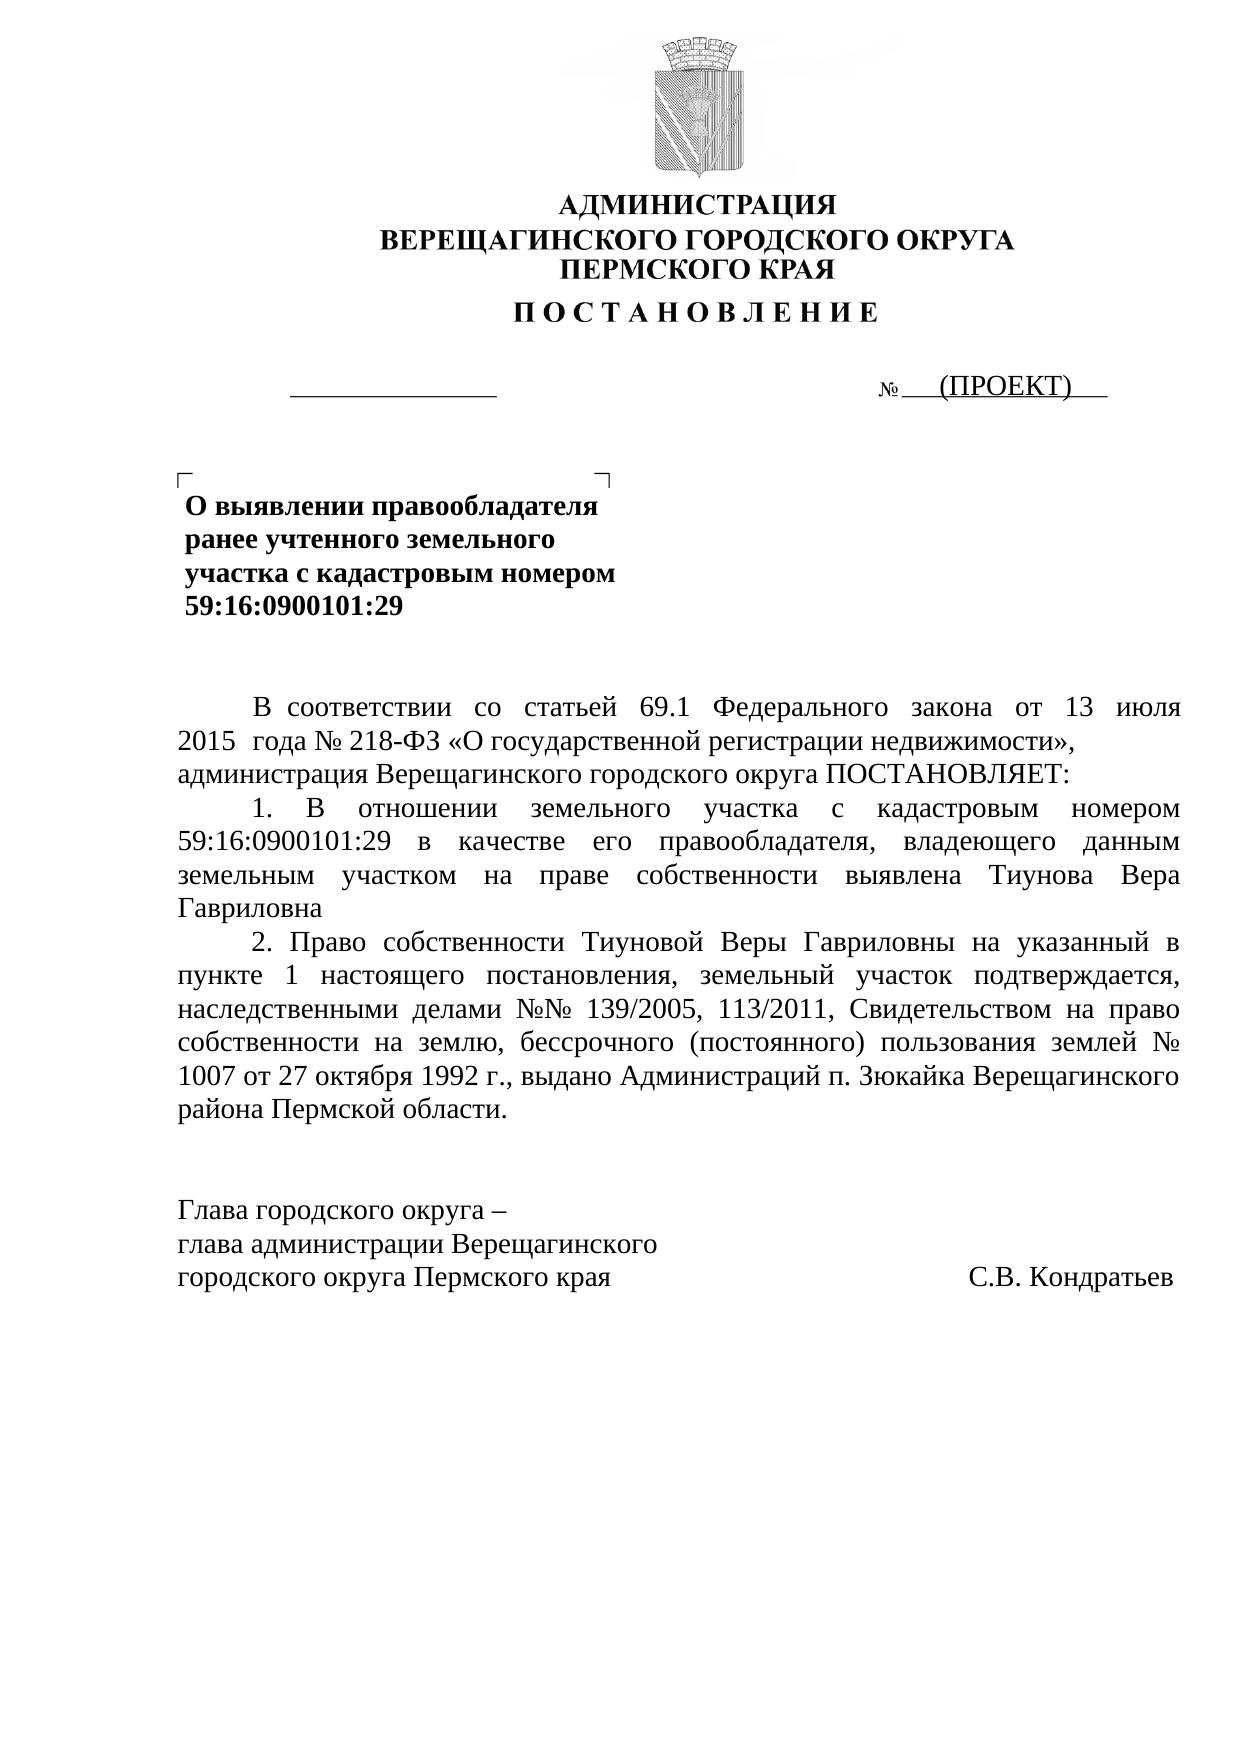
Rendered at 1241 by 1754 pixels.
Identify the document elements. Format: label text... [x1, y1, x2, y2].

text Глава городского округа – [177, 1192, 1181, 1226]
text 1. В отношении земельного участка с кадастровым номером 59:16:0900101:29 в качестве его правообладателя, владеющего данным земельным участком на праве собственности выявлена Тиунова Вера Гавриловна [177, 790, 1181, 924]
text В соответствии со статьей 69.1 Федерального закона от 13 июля 2015 года № 218-ФЗ «О государственной регистрации недвижимости», [177, 689, 1181, 756]
text администрация Верещагинского городского округа ПОСТАНОВЛЯЕТ: [177, 756, 1181, 790]
text ранее учтенного земельного [177, 521, 1181, 555]
text 2. Право собственности Тиуновой Веры Гавриловны на указанный в пункте 1 настоящего постановления, земельный участок подтверждается, наследственными делами №№ 139/2005, 113/2011, Свидетельством на право собственности на землю, бессрочного (постоянного) пользования землей № 1007 от 27 октября 1992 г., выдано Администраций п. Зюкайка Верещагинского района Пермской области. [177, 924, 1181, 1125]
text 59:16:0900101:29 [177, 588, 1181, 622]
text глава администрации Верещагинского [177, 1226, 1181, 1259]
text участка с кадастровым номером [177, 555, 1181, 588]
picture [177, 37, 1108, 488]
text городского округа Пермского края С.В. Кондратьев [177, 1259, 1181, 1293]
